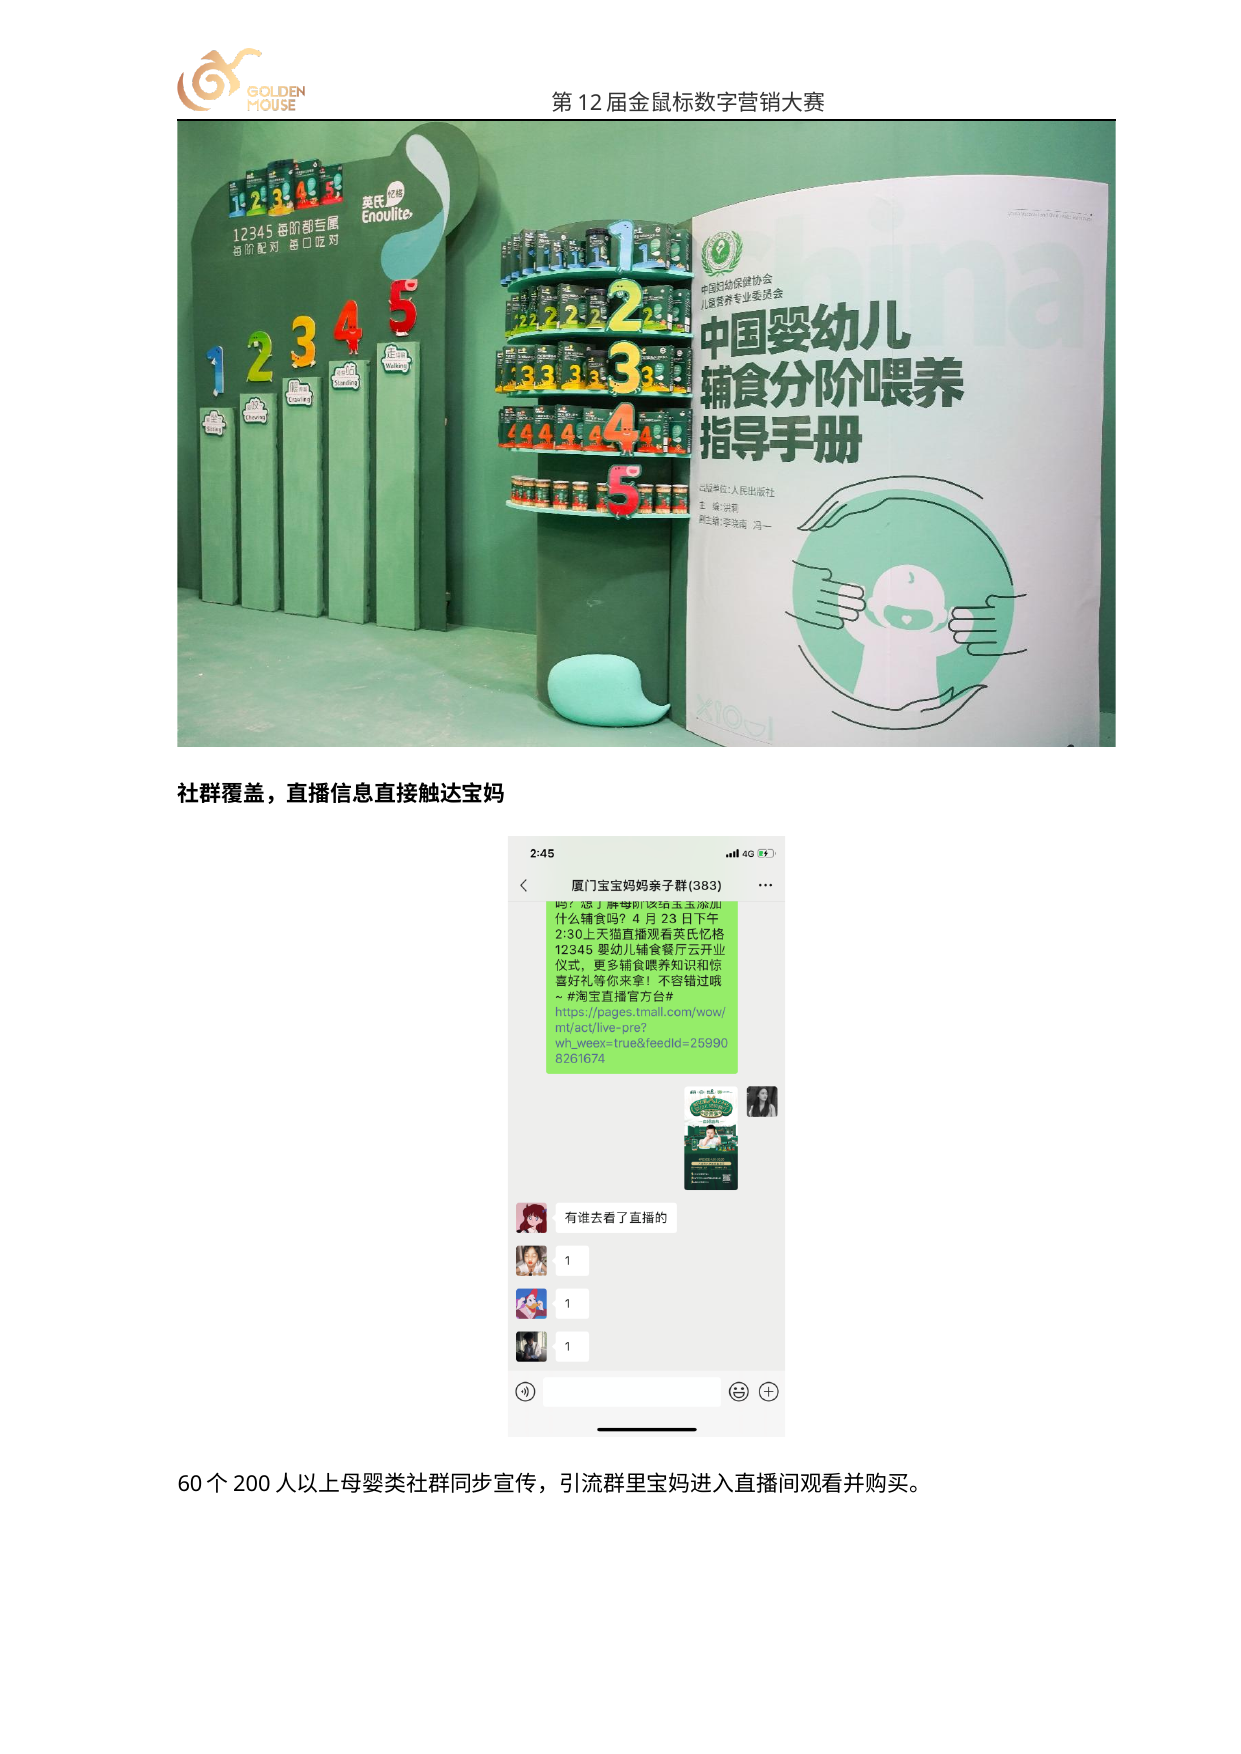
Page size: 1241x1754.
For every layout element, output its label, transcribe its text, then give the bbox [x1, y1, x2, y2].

picture [507, 836, 786, 1437]
text 社群覆盖，直播信息直接触达宝妈 [177, 776, 1116, 807]
picture [177, 48, 305, 111]
text 60个200人以上母婴类社群同步宣传，引流群里宝妈进入直播间观看并购买。 [177, 1466, 1116, 1498]
picture [177, 121, 1116, 747]
